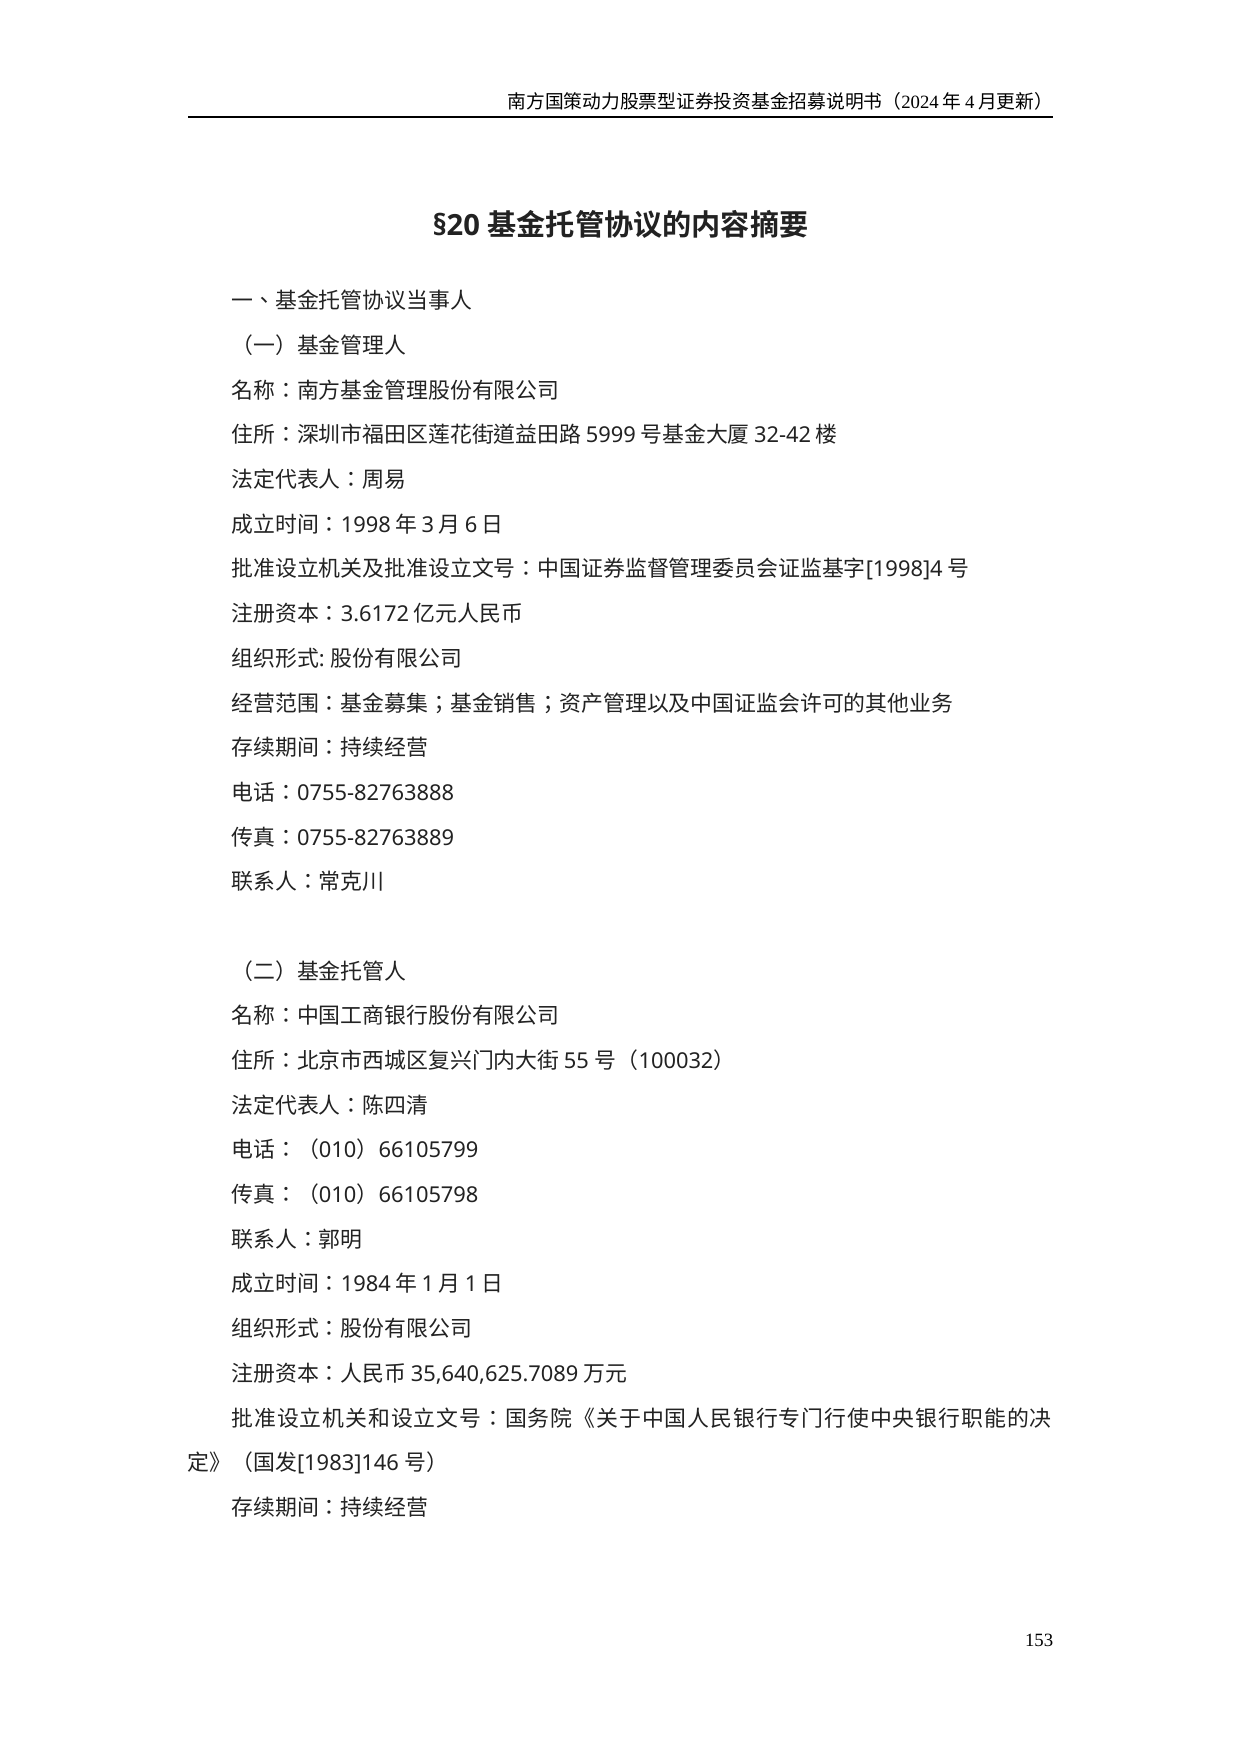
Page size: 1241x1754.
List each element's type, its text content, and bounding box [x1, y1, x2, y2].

text 注册资本：3.6172亿元人民币 [187, 598, 1053, 628]
text 法定代表人：周易 [187, 464, 1053, 494]
text （一）基金管理人 [187, 330, 1053, 360]
text 电话：0755-82763888 [187, 777, 1053, 807]
text 成立时间：1998年3月6日 [187, 509, 1053, 538]
text 注册资本：人民币35,640,625.7089万元 [187, 1358, 1053, 1388]
text 经营范围：基金募集；基金销售；资产管理以及中国证监会许可的其他业务 [187, 687, 1053, 717]
text 批准设立机关及批准设立文号：中国证券监督管理委员会证监基字[1998]4号 [187, 553, 1053, 583]
text 一、基金托管协议当事人 [187, 285, 1053, 315]
text 联系人：郭明 [187, 1224, 1053, 1253]
text 存续期间：持续经营 [187, 1492, 1053, 1522]
text 联系人：常克川 [187, 866, 1053, 896]
text 成立时间：1984年1月1日 [187, 1268, 1053, 1298]
text 批准设立机关和设立文号：国务院《关于中国人民银行专门行使中央银行职能的决定》（国发[1983]146 号） [187, 1402, 1053, 1477]
text 住所：北京市西城区复兴门内大街55 号（100032） [187, 1045, 1053, 1075]
text 存续期间：持续经营 [187, 732, 1053, 762]
text 组织形式：股份有限公司 [187, 1313, 1053, 1343]
text 名称：南方基金管理股份有限公司 [187, 375, 1053, 404]
text §20 基金托管协议的内容摘要 [187, 191, 1053, 256]
text 住所：深圳市福田区莲花街道益田路5999号基金大厦32-42楼 [187, 419, 1053, 449]
text 名称：中国工商银行股份有限公司 [187, 1000, 1053, 1030]
text 法定代表人：陈四清 [187, 1090, 1053, 1119]
text 组织形式: 股份有限公司 [187, 643, 1053, 673]
text 电话：（010）66105799 [187, 1134, 1053, 1164]
text 传真：0755-82763889 [187, 822, 1053, 851]
text （二）基金托管人 [187, 956, 1053, 985]
text 传真：（010）66105798 [187, 1179, 1053, 1209]
